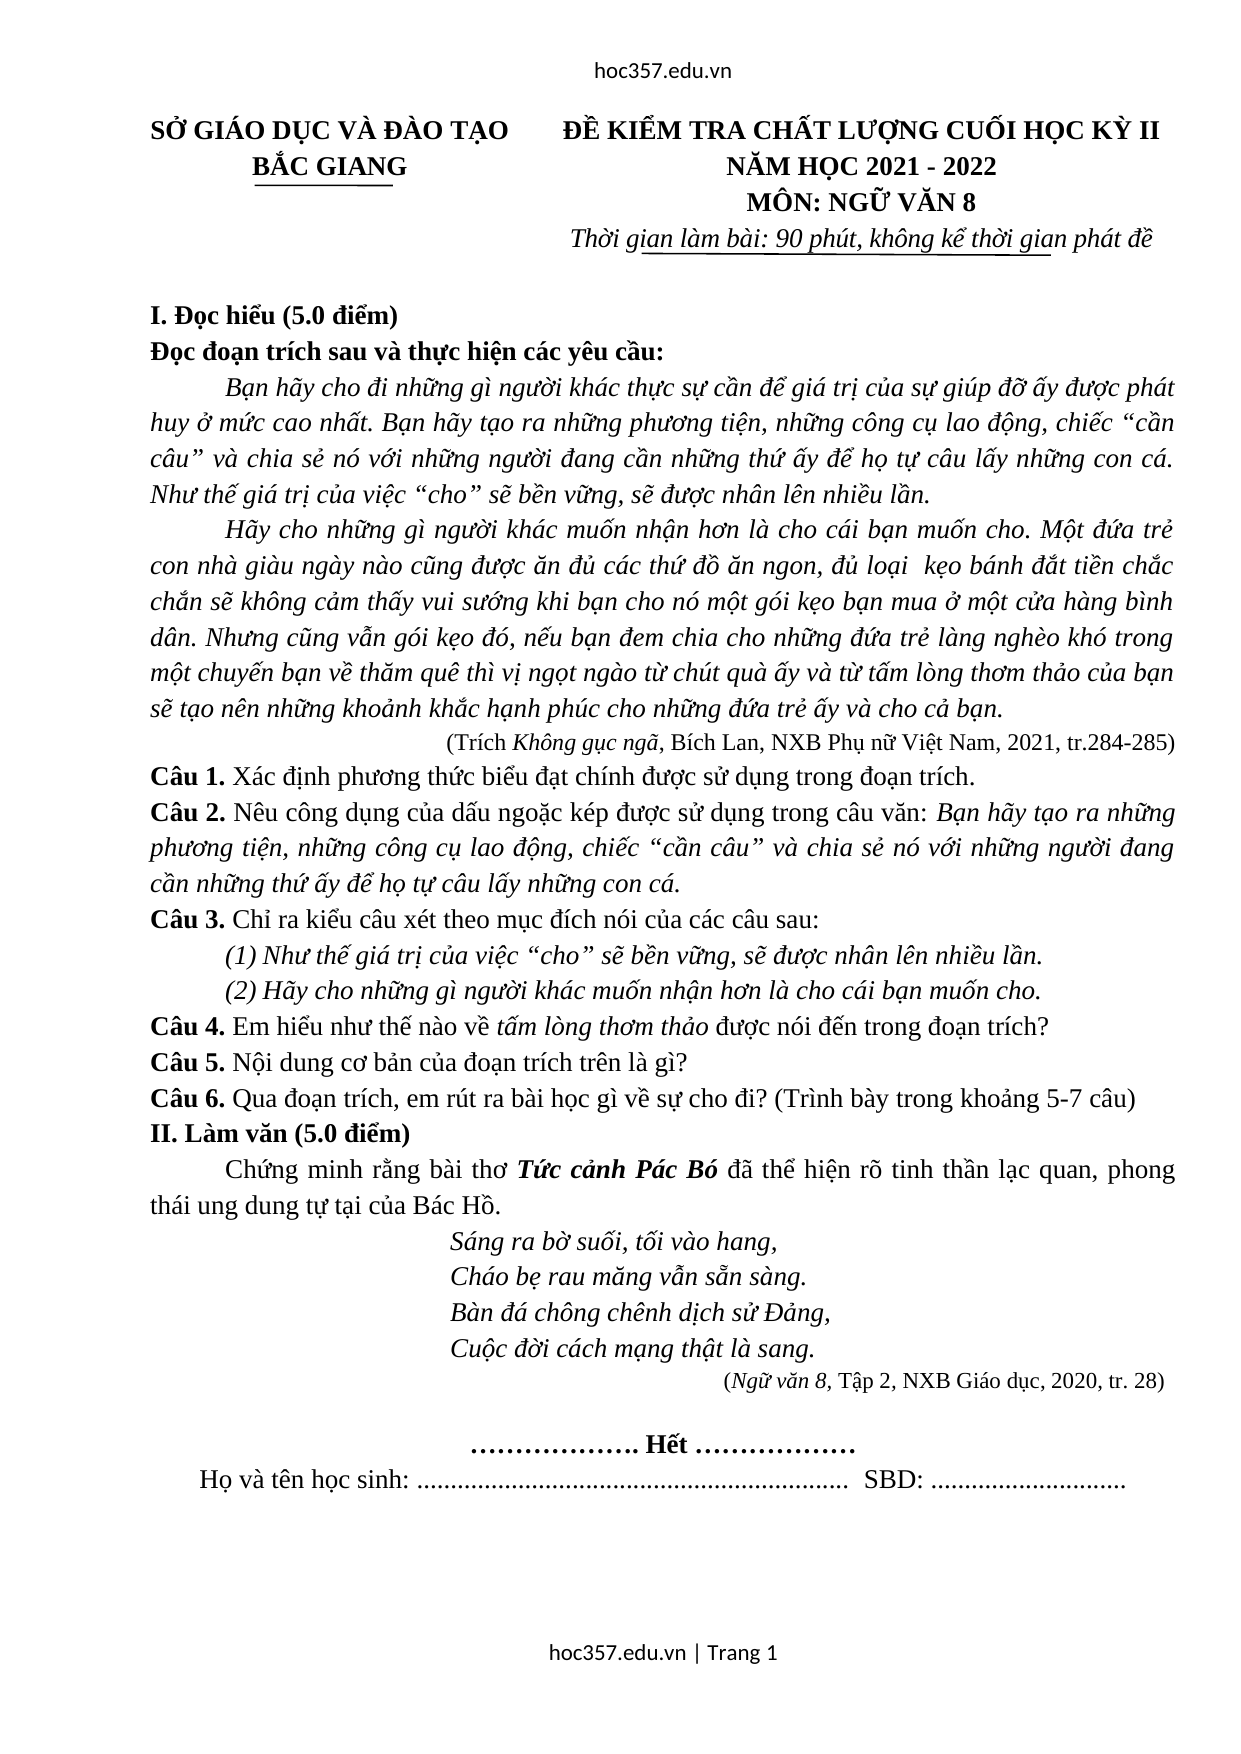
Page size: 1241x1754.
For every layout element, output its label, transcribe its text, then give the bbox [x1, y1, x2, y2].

text Câu 4. Em hiểu như thế nào về tấm lòng thơm thảo được nói đến trong đoạn trích? [150, 1010, 1176, 1041]
text I. Đọc hiểu (5.0 điểm) [150, 299, 1176, 330]
text Cuộc đời cách mạng thật là sang. [375, 1332, 1176, 1363]
text Câu 5. Nội dung cơ bản của đoạn trích trên là gì? [150, 1046, 1176, 1077]
text Câu 2. Nêu công dụng của dấu ngoặc kép được sử dụng trong câu văn: Bạn hãy tạo ra những phương tiện, những công cụ lao động, chiếc “cần câu” và chia sẻ nó với những người đang cần những thứ ấy để họ tự câu lấy những con cá. [150, 796, 1176, 898]
table_header SỞ GIÁO DỤC VÀ ĐÀO TẠO BẮC GIANG [117, 115, 542, 269]
text Đọc đoạn trích sau và thực hiện các yêu cầu: [150, 335, 1176, 366]
text Sáng ra bờ suối, tối vào hang, [375, 1224, 1176, 1256]
text Câu 6. Qua đoạn trích, em rút ra bài học gì về sự cho đi? (Trình bày trong khoảng 5-7 câu) [150, 1082, 1176, 1113]
list Hãy cho những gì người khác muốn nhận hơn là cho cái bạn muốn cho. [225, 974, 1176, 1006]
text Cháo bẹ rau măng vẫn sẵn sàng. [375, 1260, 1176, 1291]
text Câu 3. Chỉ ra kiểu câu xét theo mục đích nói của các câu sau: [150, 903, 1176, 934]
text (Trích Không gục ngã, Bích Lan, NXB Phụ nữ Việt Nam, 2021, tr.284-285) [150, 728, 1176, 756]
text Chứng minh rằng bài thơ Tức cảnh Pác Bó đã thể hiện rõ tinh thần lạc quan, phong thái ung dung tự tại của Bác Hồ. [150, 1153, 1176, 1220]
text Hãy cho những gì người khác muốn nhận hơn là cho cái bạn muốn cho. Một đứa trẻ con nhà giàu ngày nào cũng được ăn đủ các thứ đồ ăn ngon, đủ loại kẹo bánh đắt tiền chắc chắn sẽ không cảm thấy vui sướng khi bạn cho nó một gói kẹo bạn mua ở một cửa hàng bình dân. Nhưng cũng vẫn gói kẹo đó, nếu bạn đem chia cho những đứa trẻ làng nghèo khó trong một chuyến bạn về thăm quê thì vị ngọt ngào từ chút quà ấy và từ tấm lòng thơm thảo của bạn sẽ tạo nên những khoảnh khắc hạnh phúc cho những đứa trẻ ấy và cho cả bạn. [150, 513, 1176, 723]
text Họ và tên học sinh: ................................................................ SBD: ............................. [150, 1464, 1176, 1495]
table_header ĐỀ KIỂM TRA CHẤT LƯỢNG CUỐI HỌC KỲ II NĂM HỌC 2021 - 2022 MÔN: NGỮ VĂN 8 Thời gian làm bài: 90 phút, không kể thời gian phát đề [542, 115, 1180, 269]
text II. Làm văn (5.0 điểm) [150, 1117, 1176, 1148]
text ………………. Hết ……………… [150, 1428, 1176, 1459]
list Như thế giá trị của việc “cho” sẽ bền vững, sẽ được nhân lên nhiều lần. [225, 939, 1176, 970]
text Câu 1. Xác định phương thức biểu đạt chính được sử dụng trong đoạn trích. [150, 760, 1176, 791]
text (Ngữ văn 8, Tập 2, NXB Giáo dục, 2020, tr. 28) [375, 1367, 1164, 1394]
text Bàn đá chông chênh dịch sử Đảng, [375, 1296, 1176, 1327]
text Bạn hãy cho đi những gì người khác thực sự cần để giá trị của sự giúp đỡ ấy được phát huy ở mức cao nhất. Bạn hãy tạo ra những phương tiện, những công cụ lao động, chiếc “cần câu” và chia sẻ nó với những người đang cần những thứ ấy để họ tự câu lấy những con cá. Như thế giá trị của việc “cho” sẽ bền vững, sẽ được nhân lên nhiều lần. [150, 371, 1176, 509]
